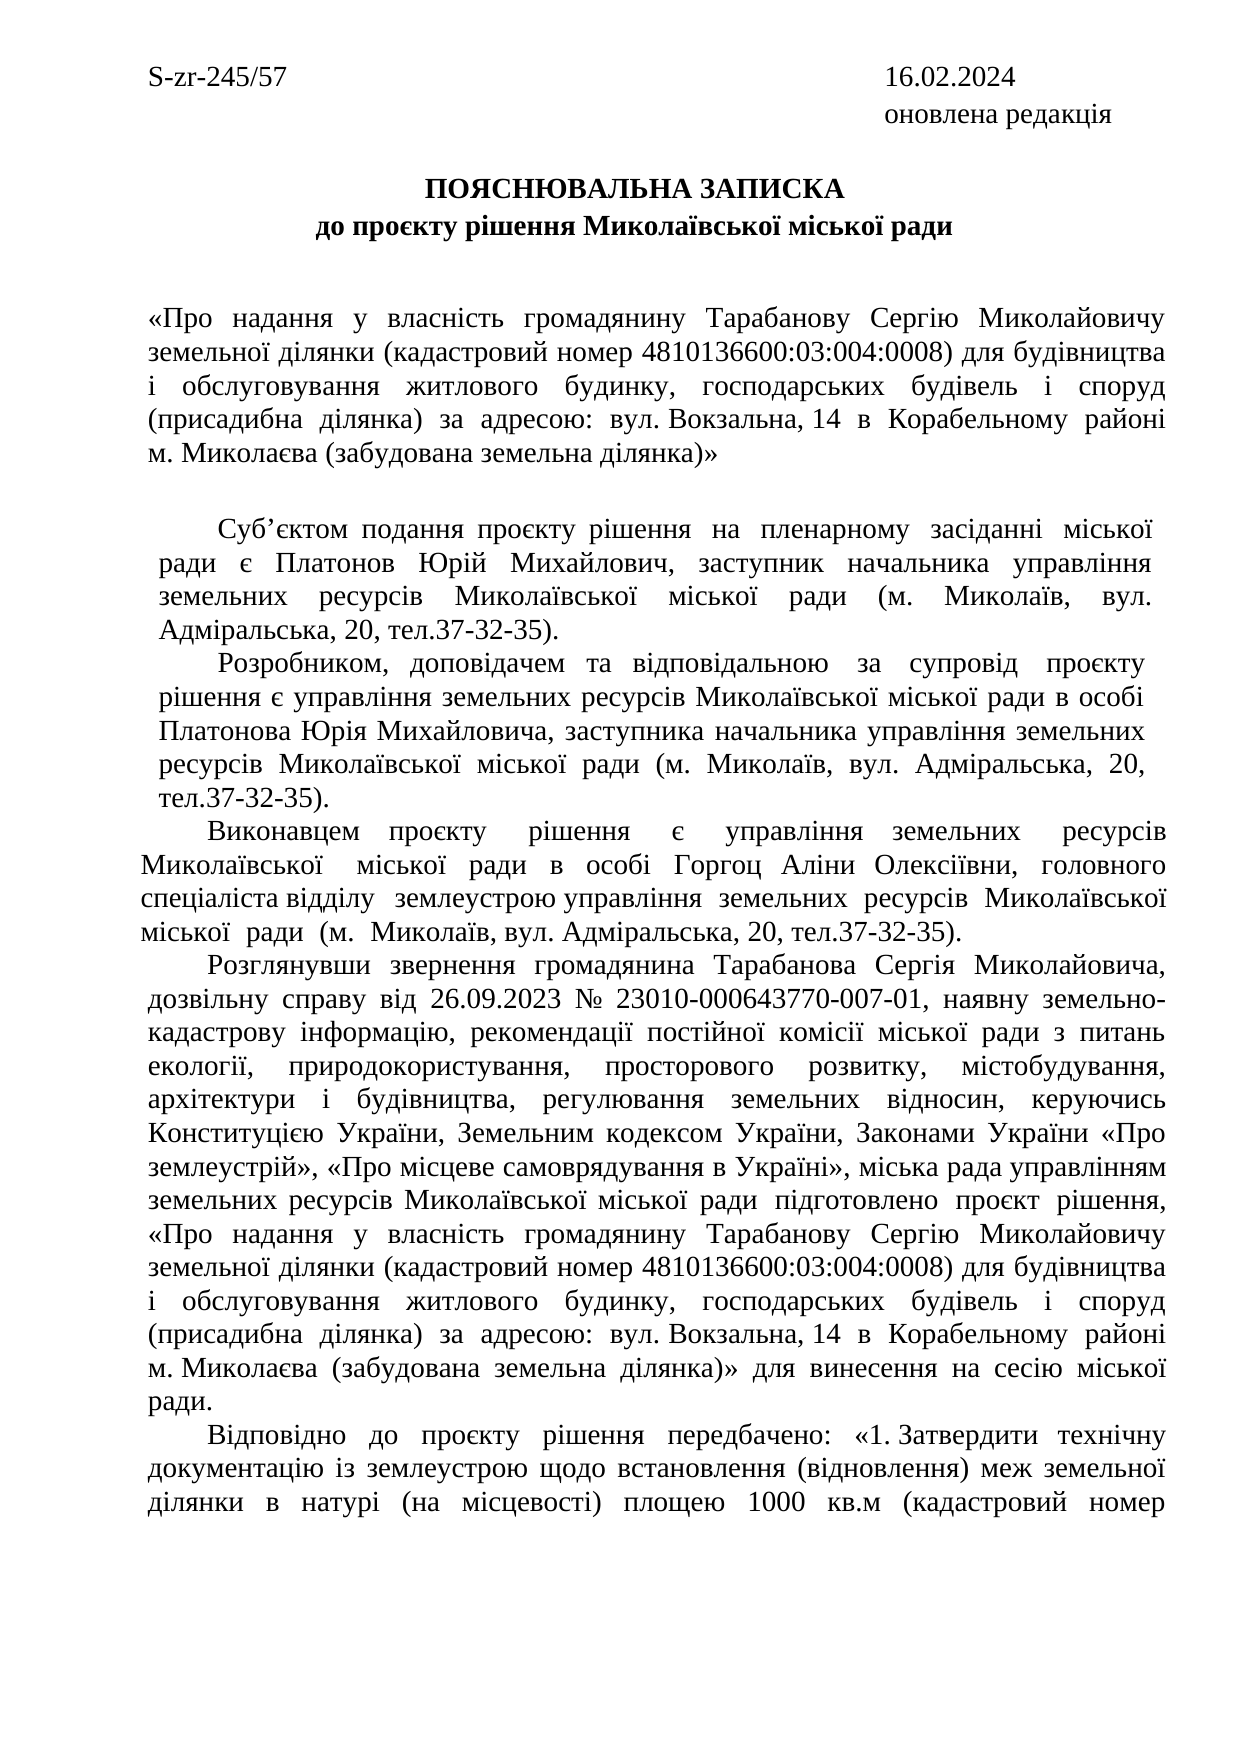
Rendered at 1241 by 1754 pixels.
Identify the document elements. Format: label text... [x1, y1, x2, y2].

text Виконавцем проєкту рішення є управління земельних ресурсів Миколаївської міської ради в особі Горгоц Аліни Олексіївни, головного спеціаліста відділу землеустрою управління земельних ресурсів Миколаївської міської ради (м. Миколаїв, вул. Адміральська, 20, тел.37-32-35). [140, 813, 1167, 947]
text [148, 1417, 1167, 1518]
text «Про надання у власність громадянину Тарабанову Сергію Миколайовичу земельної ділянки (кадастровий номер 4810136600:03:004:0008) для будівництва і обслуговування житлового будинку, господарських будівель і споруд (присадибна ділянка) за адресою: вул. Вокзальна, 14 в Корабельному районі м. Миколаєва (забудована земельна ділянка)» [148, 301, 1166, 468]
text Розробником, доповідачем та відповідальною за супровід проєкту рішення є управління земельних ресурсів Миколаївської міської ради в особі Платонова Юрія Михайловича, заступника начальника управління земельних ресурсів Миколаївської міської ради (м. Миколаїв, вул. Адміральська, 20, тел.37-32-35). [158, 646, 1145, 813]
text до проєкту рішення Миколаївської міської ради [315, 208, 1169, 242]
text S-zr-245/57 16.02.2024 [148, 59, 1164, 92]
text ПОЯСНЮВАЛЬНА ЗАПИСКА [424, 171, 1169, 204]
text оновлена редакція [148, 96, 1164, 130]
text Суб’єктом подання проєкту рішення на пленарному засіданні міської ради є Платонов Юрій Михайлович, заступник начальника управління земельних ресурсів Миколаївської міської ради (м. Миколаїв, вул. Адміральська, 20, тел.37-32-35). [158, 511, 1153, 646]
text Розглянувши звернення громадянина Тарабанова Сергія Миколайовича, дозвільну справу від 26.09.2023 № 23010-000643770-007-01, наявну земельно-кадастрову інформацію, рекомендації постійної комісії міської ради з питань екології, природокористування, просторового розвитку, містобудування, архітектури і будівництва, регулювання земельних відносин, керуючись Конституцією України, Земельним кодексом України, Законами України «Про землеустрій», «Про місцеве самоврядування в Україні», міська рада управлінням земельних ресурсів Миколаївської міської ради підготовлено проєкт рішення, «Про надання у власність громадянину Тарабанову Сергію Миколайовичу земельної ділянки (кадастровий номер 4810136600:03:004:0008) для будівництва і обслуговування житлового будинку, господарських будівель і споруд (присадибна ділянка) за адресою: вул. Вокзальна, 14 в Корабельному районі м. Миколаєва (забудована земельна ділянка)» для винесення на сесію міської ради. [148, 947, 1167, 1417]
